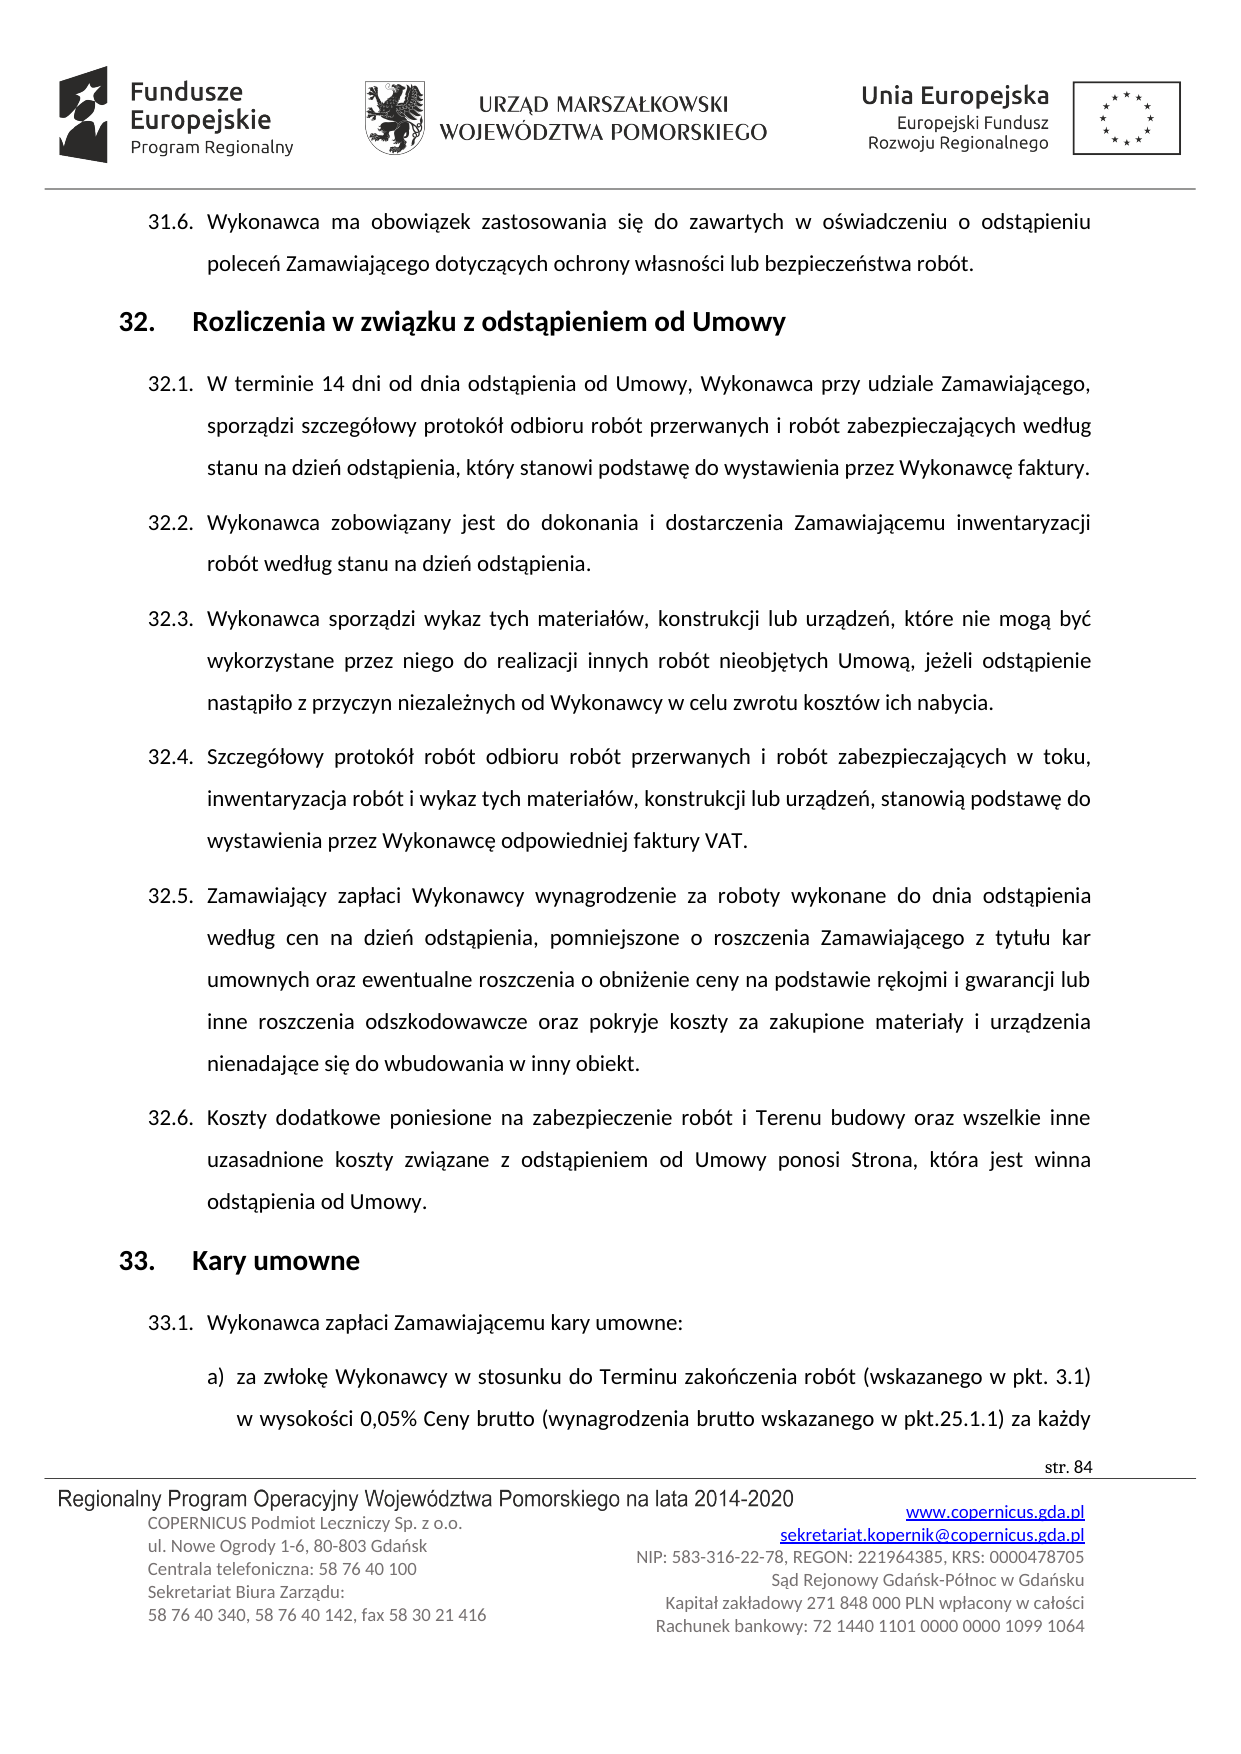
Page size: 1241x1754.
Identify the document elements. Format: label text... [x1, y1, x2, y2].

list Zamawiający zapłaci Wykonawcy wynagrodzenie za roboty wykonane do dnia odstąpienia według cen na dzień odstąpienia, pomniejszone o roszczenia Zamawiającego z tytułu kar umownych oraz ewentualne roszczenia o obniżenie ceny na podstawie rękojmi i gwarancji lub inne roszczenia odszkodowawcze oraz pokryje koszty za zakupione materiały i urządzenia nienadające się do wbudowania w inny obiekt. [148, 881, 1092, 1077]
list Kary umowne [118, 1242, 1092, 1277]
list Wykonawca ma obowiązek zastosowania się do zawartych w oświadczeniu o odstąpieniu poleceń Zamawiającego dotyczących ochrony własności lub bezpieczeństwa robót. [148, 207, 1092, 277]
list Koszty dodatkowe poniesione na zabezpieczenie robót i Terenu budowy oraz wszelkie inne uzasadnione koszty związane z odstąpieniem od Umowy ponosi Strona, która jest winna odstąpienia od Umowy. [148, 1103, 1092, 1215]
list Szczegółowy protokół robót odbioru robót przerwanych i robót zabezpieczających w toku, inwentaryzacja robót i wykaz tych materiałów, konstrukcji lub urządzeń, stanowią podstawę do wystawienia przez Wykonawcę odpowiedniej faktury VAT. [148, 742, 1092, 854]
list Wykonawca sporządzi wykaz tych materiałów, konstrukcji lub urządzeń, które nie mogą być wykorzystane przez niego do realizacji innych robót nieobjętych Umową, jeżeli odstąpienie nastąpiło z przyczyn niezależnych od Wykonawcy w celu zwrotu kosztów ich nabycia. [148, 604, 1092, 716]
list Wykonawca zapłaci Zamawiającemu kary umowne: [148, 1308, 1092, 1336]
list W terminie 14 dni od dnia odstąpienia od Umowy, Wykonawca przy udziale Zamawiającego, sporządzi szczegółowy protokół odbioru robót przerwanych i robót zabezpieczających według stanu na dzień odstąpienia, który stanowi podstawę do wystawienia przez Wykonawcę faktury. [148, 369, 1092, 481]
picture [44, 66, 1196, 190]
list Rozliczenia w związku z odstąpieniem od Umowy [118, 303, 1092, 339]
picture [44, 1478, 1197, 1511]
list Wykonawca zobowiązany jest do dokonania i dostarczenia Zamawiającemu inwentaryzacji robót według stanu na dzień odstąpienia. [148, 508, 1092, 578]
